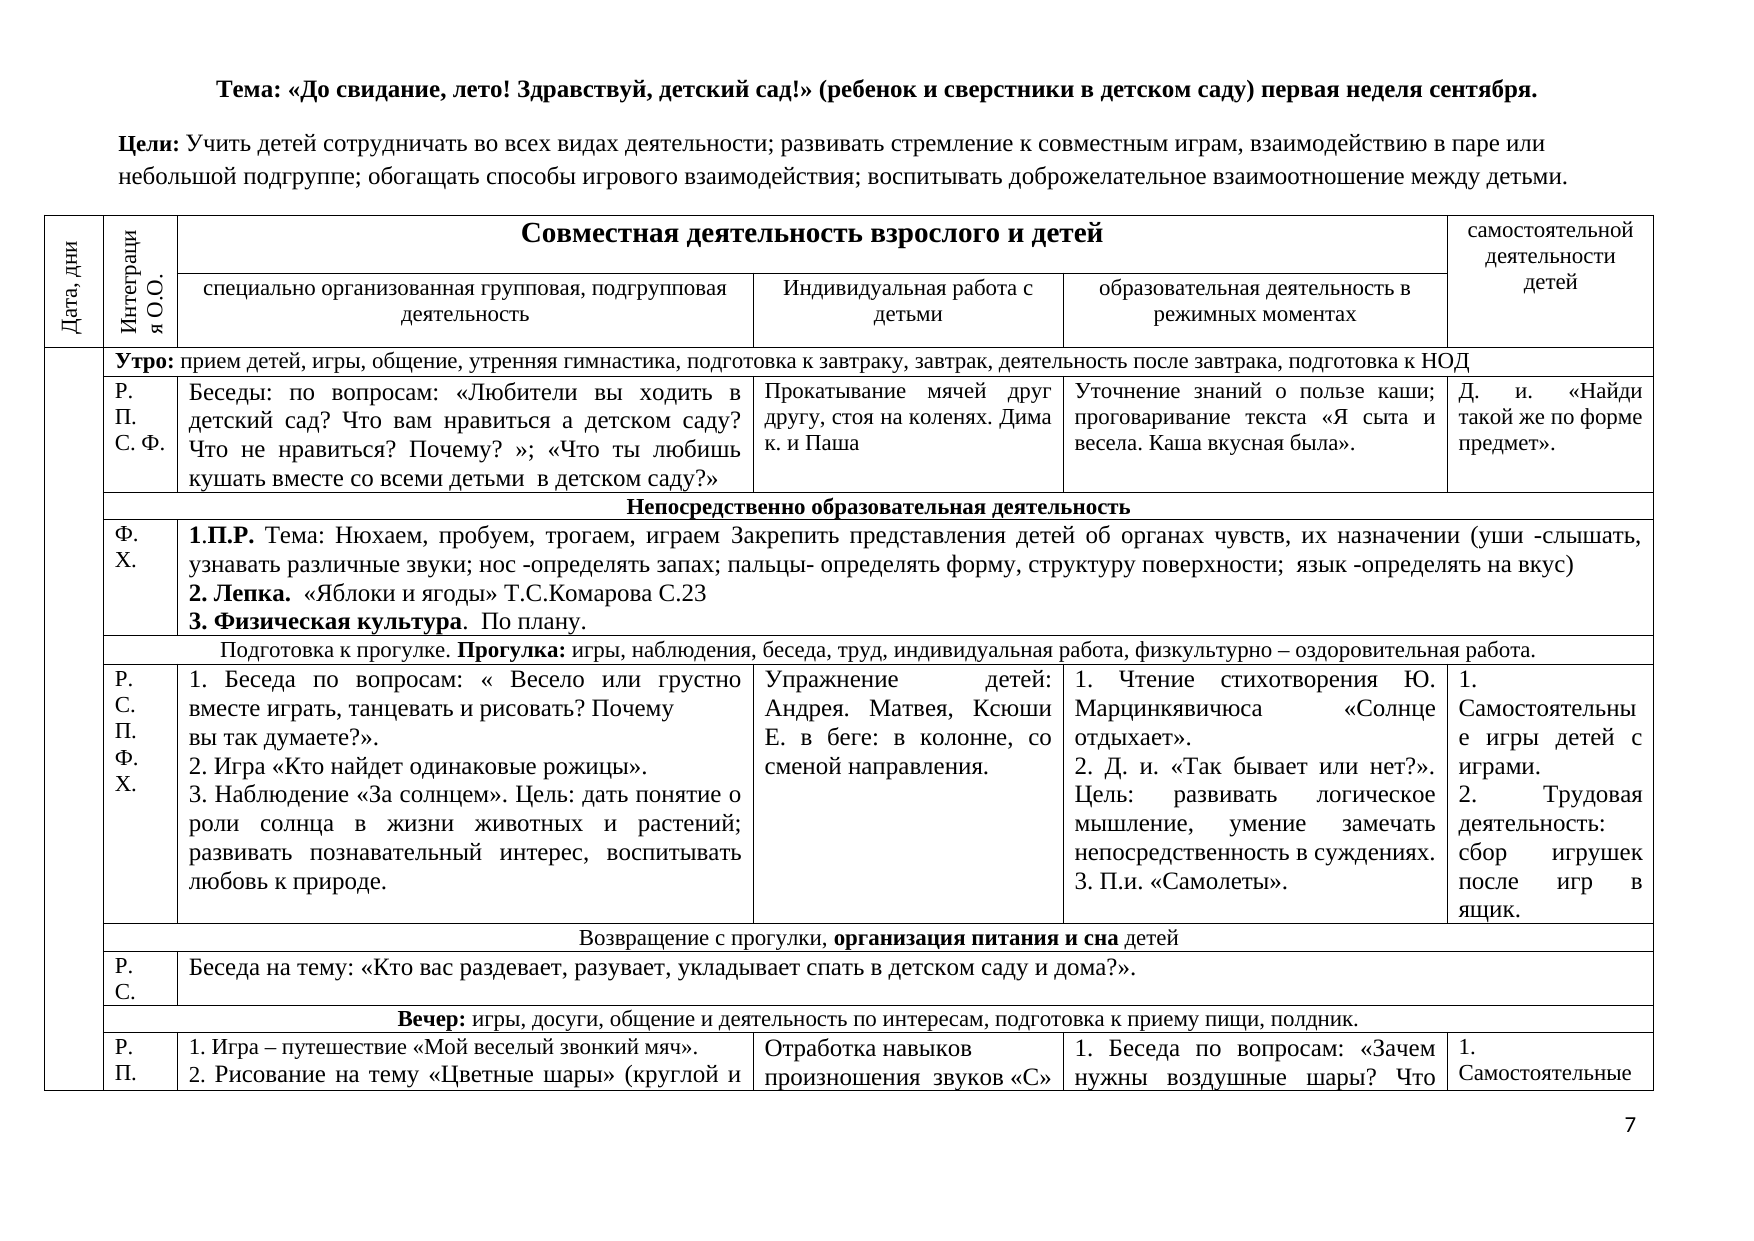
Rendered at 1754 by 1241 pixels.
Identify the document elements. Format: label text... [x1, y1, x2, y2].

table_cell Утро: прием детей, игры, общение, утренняя гимнастика, подготовка к завтраку, завтрак, деятельность после завтрака, подготовка к НОД [104, 348, 1653, 376]
text Тема: «До свидание, лето! Здравствуй, детский сад!» (ребенок и сверстники в детском саду) первая неделя сентября. [118, 74, 1636, 103]
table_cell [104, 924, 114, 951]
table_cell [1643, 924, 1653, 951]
table_cell Беседы: по вопросам: «Любители вы ходить в детский сад? Что вам нравиться а детском саду? Что не нравиться? Почему? »; «Что ты любишь кушать вместе со всеми детьми в детском саду?» [178, 377, 753, 492]
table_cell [1064, 1033, 1447, 1090]
table_cell образовательная деятельность в режимных моментах [1064, 274, 1447, 347]
table_cell Р. П. С. Х. Ф. [104, 1033, 177, 1090]
table_header Совместная деятельность взрослого и детей [178, 216, 1447, 273]
text Цели: Учить детей сотрудничать во всех видах деятельности; развивать стремление к совместным играм, взаимодействию в паре или небольшой подгруппе; обогащать способы игрового взаимодействия; воспитывать доброжелательное взаимоотношение между детьми. [118, 128, 1636, 189]
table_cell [1448, 1033, 1653, 1090]
table_cell 1. Чтение стихотворения Ю. Марцинкявичюса «Солнце отдыхает». 2. Д. и. «Так бывает или нет?». Цель: развивать логическое мышление, умение замечать непосредственность в суждениях. 3. П.и. «Самолеты». [1064, 665, 1447, 923]
table_cell специально организованная групповая, подгрупповая деятельность [178, 274, 753, 347]
table_cell 1.П.Р. Тема: Нюхаем, пробуем, трогаем, играем Закрепить представления детей об органах чувств, их назначении (уши -слышать, узнавать различные звуки; нос -определять запах; пальцы- определять форму, структуру поверхности; язык -определять на вкус) 2. Лепка. «Яблоки и ягоды» Т.С.Комарова С.23 3. Физическая культура. По плану. [178, 520, 1653, 635]
table_cell Прокатывание мячей друг другу, стоя на коленях. Дима к. и Паша [754, 377, 1063, 492]
table_cell Упражнение детей: Андрея. Матвея, Ксюши Е. в беге: в колонне, со сменой направления. [754, 665, 1063, 923]
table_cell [754, 1033, 1063, 1090]
table_header Дата, дни недели. [45, 216, 103, 347]
table_cell Д. и. «Найди такой же по форме предмет». [1448, 377, 1653, 492]
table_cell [178, 1033, 753, 1090]
table_cell Ф. Х. [104, 520, 177, 635]
table_cell Подготовка к прогулке. Прогулка: игры, наблюдения, беседа, труд, индивидуальная работа, физкультурно – оздоровительная работа. [104, 636, 1653, 663]
table_header Интеграция О.О. [104, 216, 177, 347]
table_cell Р. С. П. Ф. Х. [104, 665, 177, 923]
table_cell Р. П. С. Ф. [104, 377, 177, 492]
table_cell Вечер: игры, досуги, общение и деятельность по интересам, подготовка к приему пищи, полдник. [104, 1006, 1653, 1032]
table_cell Непосредственно образовательная деятельность [104, 493, 1653, 519]
table_cell [45, 348, 103, 1090]
table_cell Уточнение знаний о пользе каши; проговаривание текста «Я сыта и весела. Каша вкусная была». [1064, 377, 1447, 492]
table_cell 1. Беседа по вопросам: « Весело или грустно вместе играть, танцевать и рисовать? Почему вы так думаете?». 2. Игра «Кто найдет одинаковые рожицы». 3. Наблюдение «За солнцем». Цель: дать понятие о роли солнца в жизни животных и растений; развивать познавательный интерес, воспитывать любовь к природе. [178, 665, 753, 923]
table_cell Индивидуальная работа с детьми [754, 274, 1063, 347]
table_header самостоятельной деятельности детей [1448, 216, 1653, 347]
table_cell Беседа на тему: «Кто вас раздевает, разувает, укладывает спать в детском саду и дома?». [178, 952, 1653, 1004]
table_cell Р. С. [104, 952, 177, 1004]
